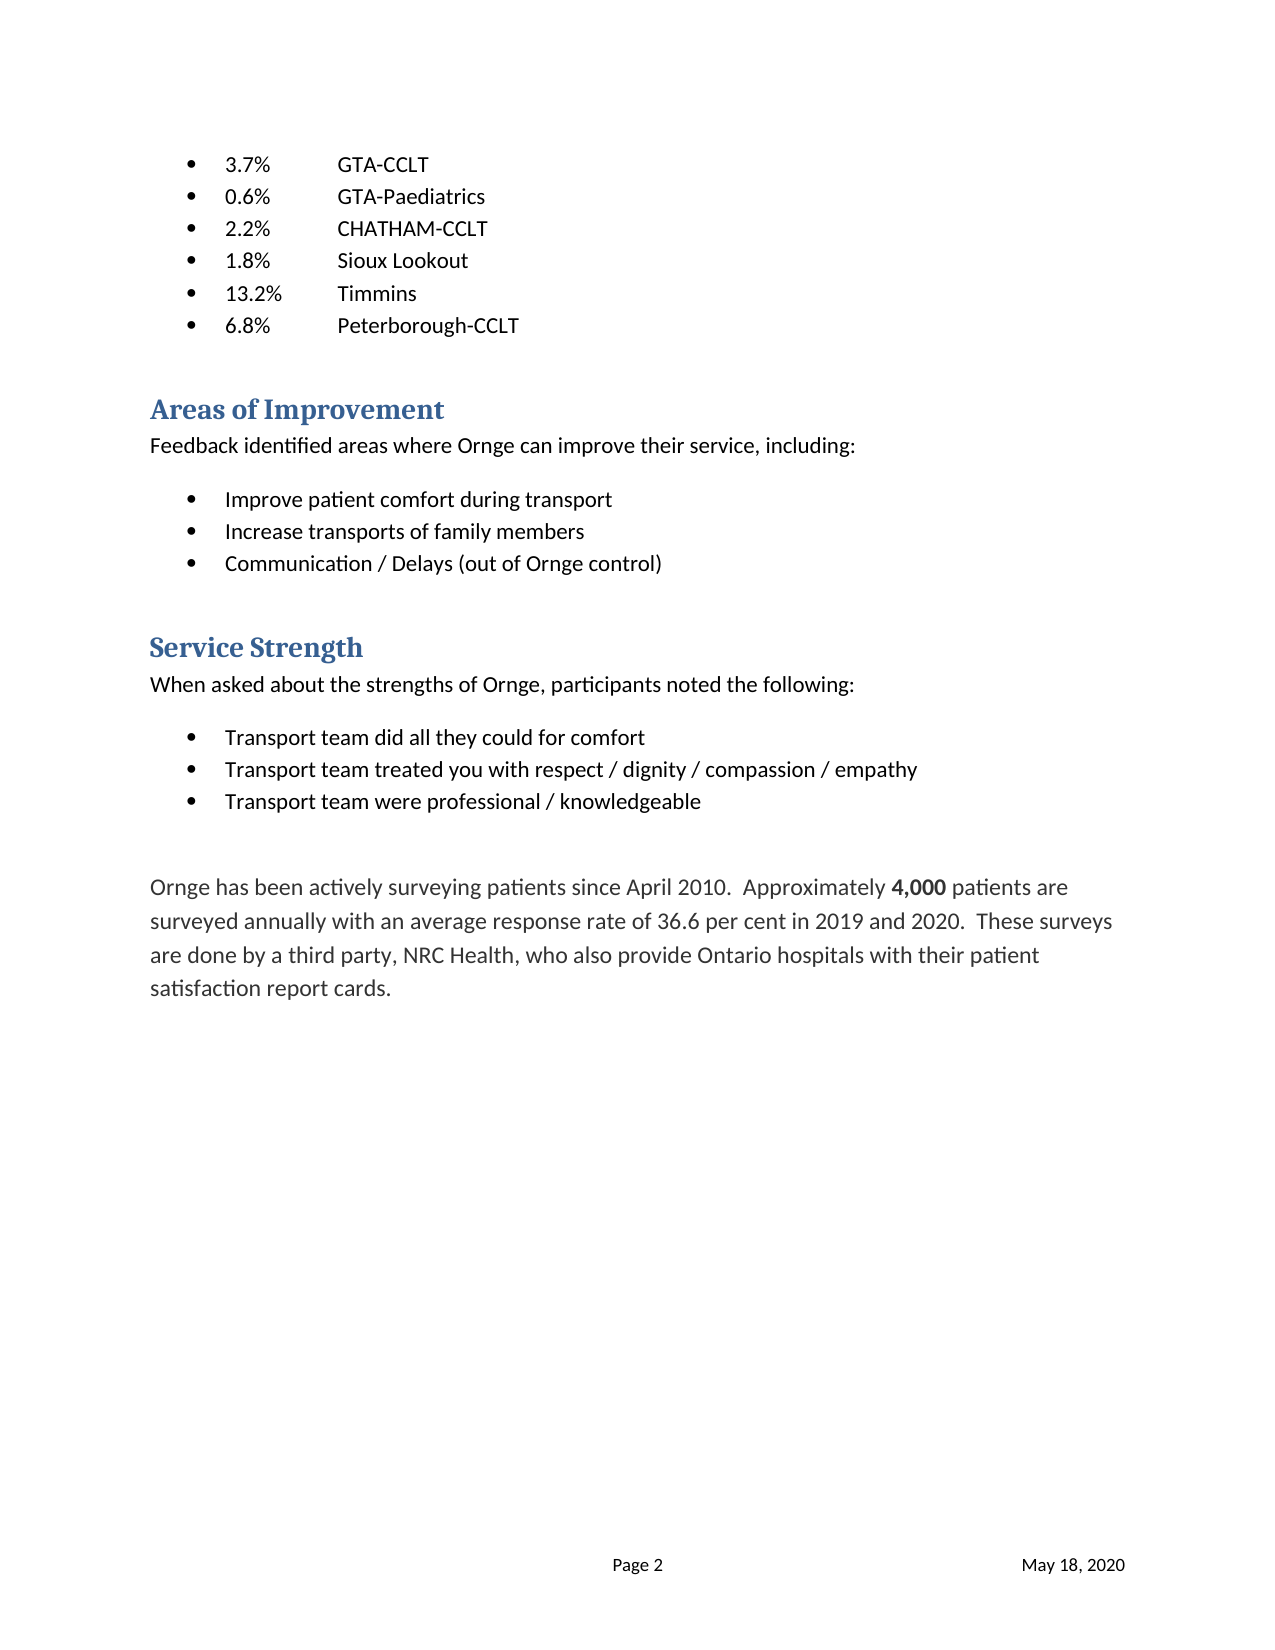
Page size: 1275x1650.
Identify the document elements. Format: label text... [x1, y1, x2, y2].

text Ornge has been actively surveying patients since April 2010. Approximately 4,000 patients are surveyed annually with an average response rate of 36.6 per cent in 2019 and 2020. These surveys are done by a third party, NRC Health, who also provide Ontario hospitals with their patient satisfaction report cards. [150, 872, 1125, 1003]
subtitle Service Strength [150, 631, 1125, 665]
subtitle Areas of Improvement [150, 393, 1125, 427]
list Communication / Delays (out of Ornge control) [187, 549, 1125, 577]
list 1.8% Sioux Lookout [187, 247, 1125, 274]
text Feedback identified areas where Ornge can improve their service, including: [150, 432, 1125, 460]
list Transport team were professional / knowledgeable [187, 787, 1125, 815]
list 6.8% Peterborough-CCLT [187, 311, 1125, 339]
list Transport team treated you with respect / dignity / compassion / empathy [187, 755, 1125, 783]
list 3.7% GTA-CCLT [187, 150, 1125, 178]
list Increase transports of family members [187, 517, 1125, 545]
text When asked about the strengths of Ornge, participants noted the following: [150, 670, 1125, 698]
list 2.2% CHATHAM-CCLT [187, 214, 1125, 242]
list 0.6% GTA-Paediatrics [187, 182, 1125, 210]
list 13.2% Timmins [187, 279, 1125, 307]
list Improve patient comfort during transport [187, 485, 1125, 513]
list Transport team did all they could for comfort [187, 723, 1125, 751]
